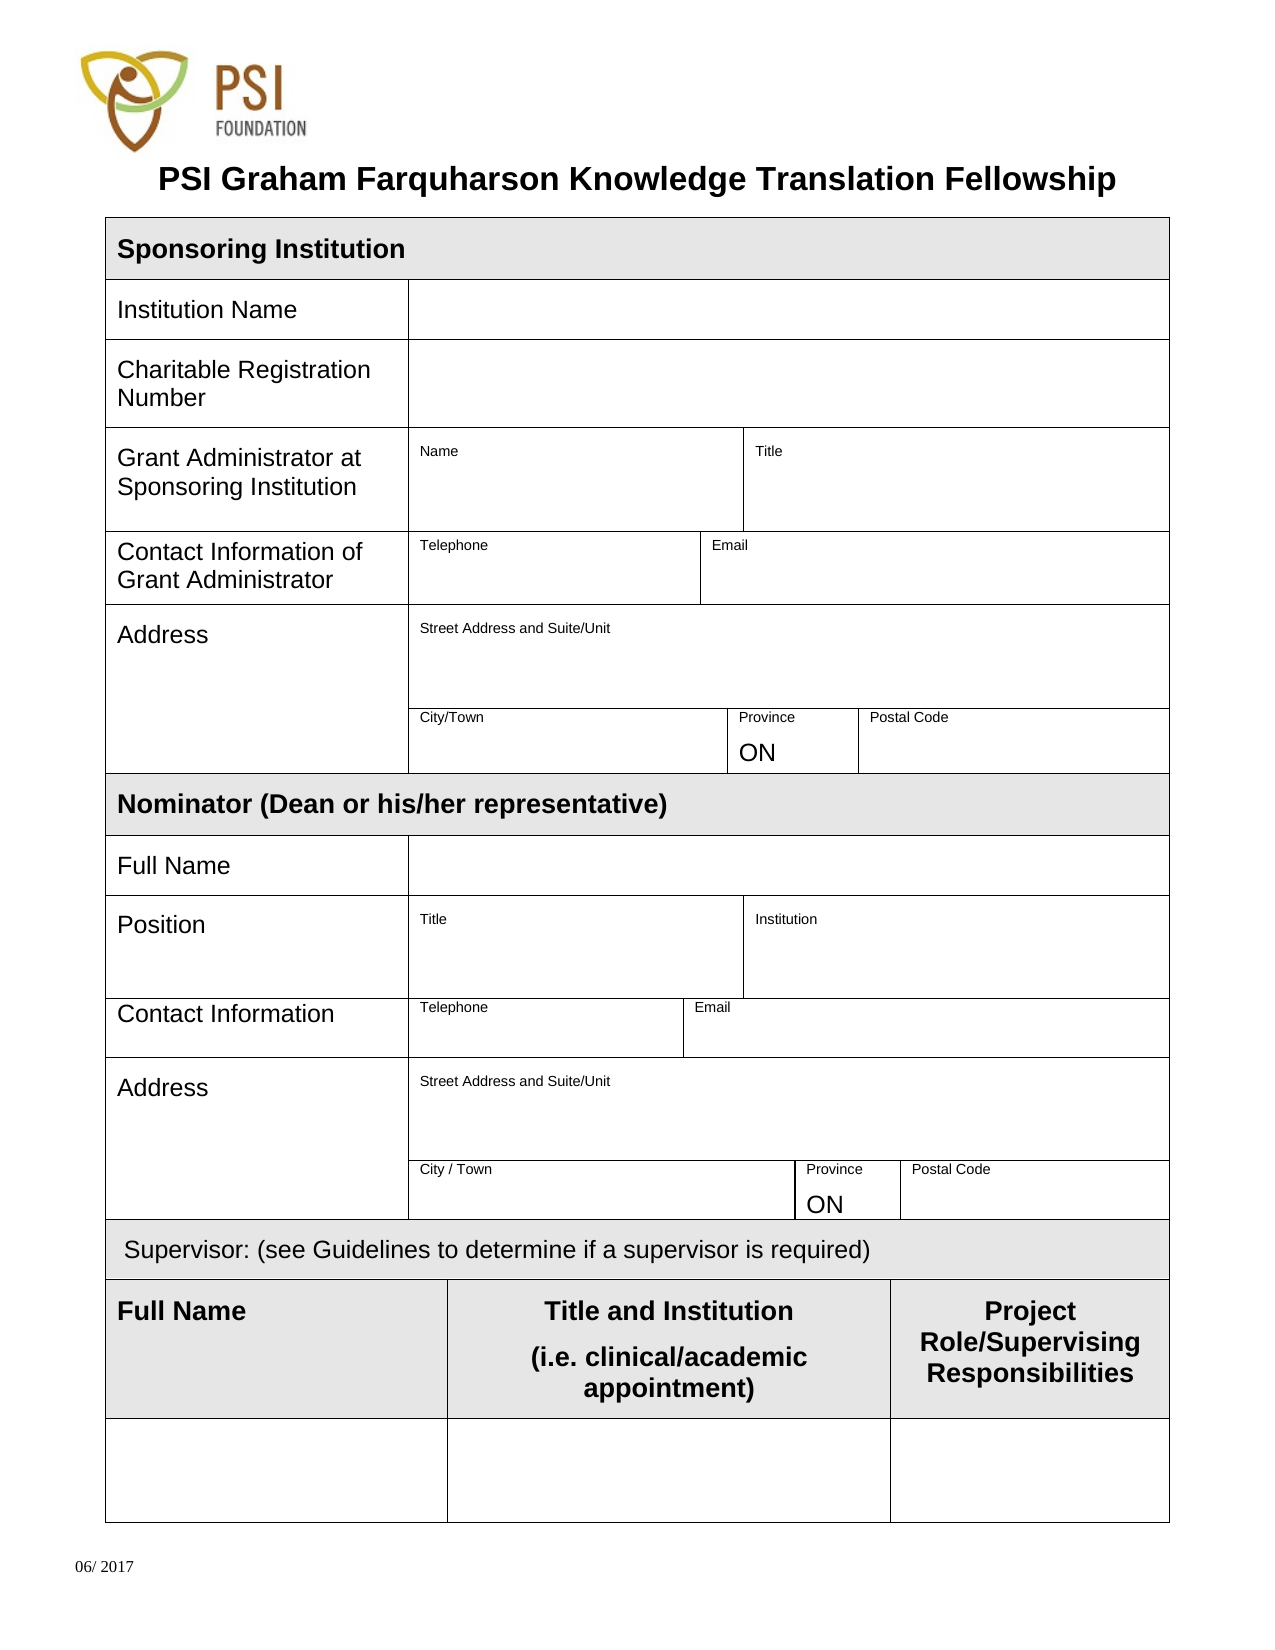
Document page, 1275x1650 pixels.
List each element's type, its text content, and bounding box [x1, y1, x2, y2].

table_cell Full Name [106, 1280, 447, 1418]
table_cell [409, 280, 1169, 339]
table_cell Title [744, 428, 1169, 531]
table_cell Postal Code [859, 709, 1169, 772]
table_cell Contact Information [106, 999, 408, 1057]
table_cell Address [106, 1058, 408, 1219]
table_cell [409, 340, 1169, 427]
table_cell City/Town [409, 709, 727, 772]
table_cell [409, 836, 1169, 894]
table_cell Sponsoring Institution [106, 218, 1169, 279]
table_cell Position [106, 896, 408, 998]
table_cell Province ON [728, 709, 858, 772]
table_cell Street Address and Suite/Unit [409, 605, 1169, 708]
table_cell Name [409, 428, 743, 531]
table_cell [891, 1419, 1169, 1522]
table_cell Telephone [409, 999, 683, 1057]
table_cell Contact Information of Grant Administrator [106, 532, 408, 604]
table_cell Email [701, 532, 1169, 604]
table_cell Street Address and Suite/Unit [409, 1058, 1169, 1160]
table_cell Address [106, 605, 408, 772]
table_cell [448, 1419, 890, 1522]
picture [75, 45, 309, 159]
table_cell Charitable Registration Number [106, 340, 408, 427]
table_cell Title and Institution (i.e. clinical/academic appointment) [448, 1280, 890, 1418]
table_cell Project Role/Supervising Responsibilities [891, 1280, 1169, 1418]
table_cell [106, 1419, 447, 1522]
table_cell Email [684, 999, 1169, 1057]
table_cell Grant Administrator at Sponsoring Institution [106, 428, 408, 531]
table_cell Full Name [106, 836, 408, 894]
table_cell Nominator (Dean or his/her representative) [106, 774, 1169, 835]
table_cell Province ON [796, 1161, 900, 1219]
table_cell Supervisor: (see Guidelines to determine if a supervisor is required) [106, 1220, 1169, 1278]
table_cell Institution [744, 896, 1169, 998]
table_cell City / Town [409, 1161, 794, 1219]
table_cell Institution Name [106, 280, 408, 339]
table_cell Title [409, 896, 743, 998]
table_cell Postal Code [901, 1161, 1169, 1219]
table_cell Telephone [409, 532, 700, 604]
